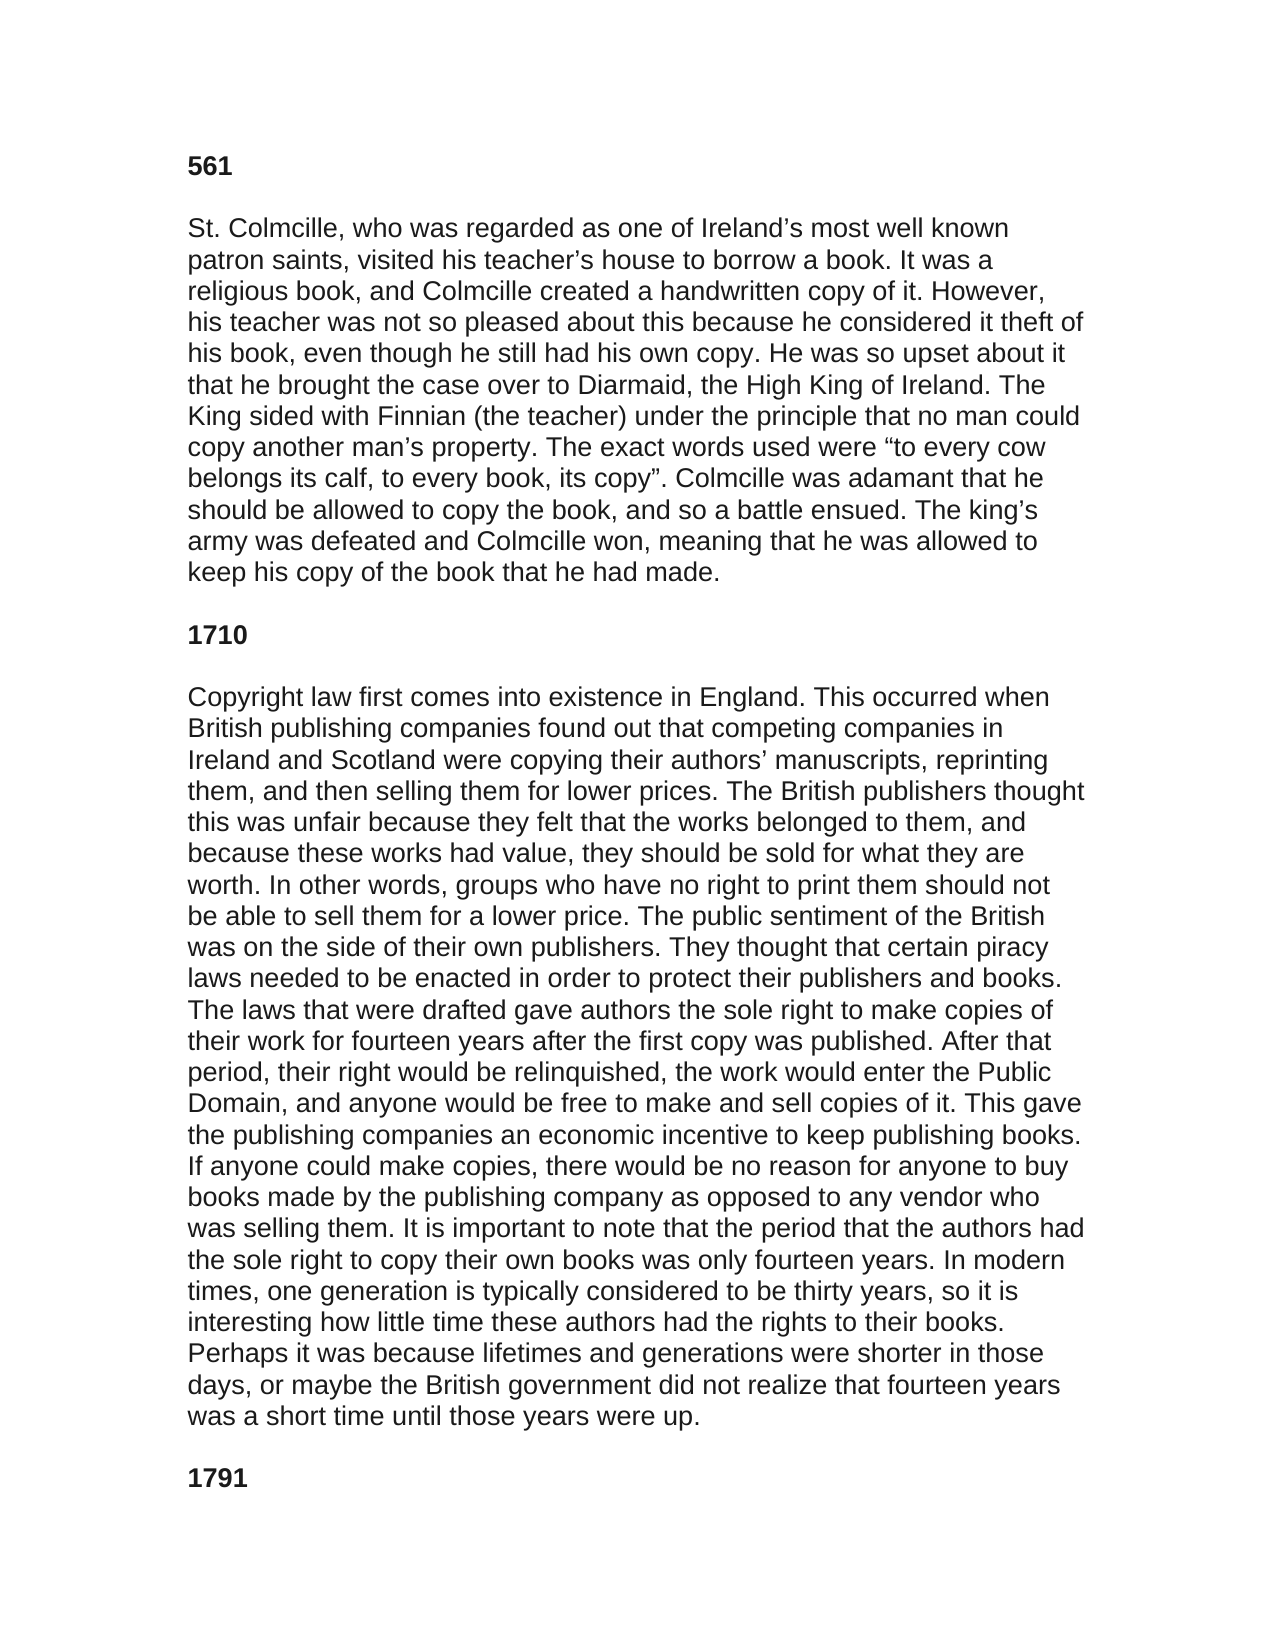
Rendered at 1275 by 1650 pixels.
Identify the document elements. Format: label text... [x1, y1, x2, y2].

text 1710 [187, 619, 1087, 650]
text 1791 [187, 1462, 1087, 1494]
text St. Colmcille, who was regarded as one of Ireland’s most well known patron saints, visited his teacher’s house to borrow a book. It was a religious book, and Colmcille created a handwritten copy of it. However, his teacher was not so pleased about this because he considered it theft of his book, even though he still had his own copy. He was so upset about it that he brought the case over to Diarmaid, the High King of Ireland. The King sided with Finnian (the teacher) under the principle that no man could copy another man’s property. The exact words used were “to every cow belongs its calf, to every book, its copy”. Colmcille was adamant that he should be allowed to copy the book, and so a battle ensued. The king’s army was defeated and Colmcille won, meaning that he was allowed to keep his copy of the book that he had made. [187, 212, 1087, 587]
text Copyright law first comes into existence in England. This occurred when British publishing companies found out that competing companies in Ireland and Scotland were copying their authors’ manuscripts, reprinting them, and then selling them for lower prices. The British publishers thought this was unfair because they felt that the works belonged to them, and because these works had value, they should be sold for what they are worth. In other words, groups who have no right to print them should not be able to sell them for a lower price. The public sentiment of the British was on the side of their own publishers. They thought that certain piracy laws needed to be enacted in order to protect their publishers and books. The laws that were drafted gave authors the sole right to make copies of their work for fourteen years after the first copy was published. After that period, their right would be relinquished, the work would enter the Public Domain, and anyone would be free to make and sell copies of it. This gave the publishing companies an economic incentive to keep publishing books. If anyone could make copies, there would be no reason for anyone to buy books made by the publishing company as opposed to any vendor who was selling them. It is important to note that the period that the authors had the sole right to copy their own books was only fourteen years. In modern times, one generation is typically considered to be thirty years, so it is interesting how little time these authors had the rights to their books. Perhaps it was because lifetimes and generations were shorter in those days, or maybe the British government did not realize that fourteen years was a short time until those years were up. [187, 681, 1087, 1431]
text 561 [187, 150, 1087, 181]
